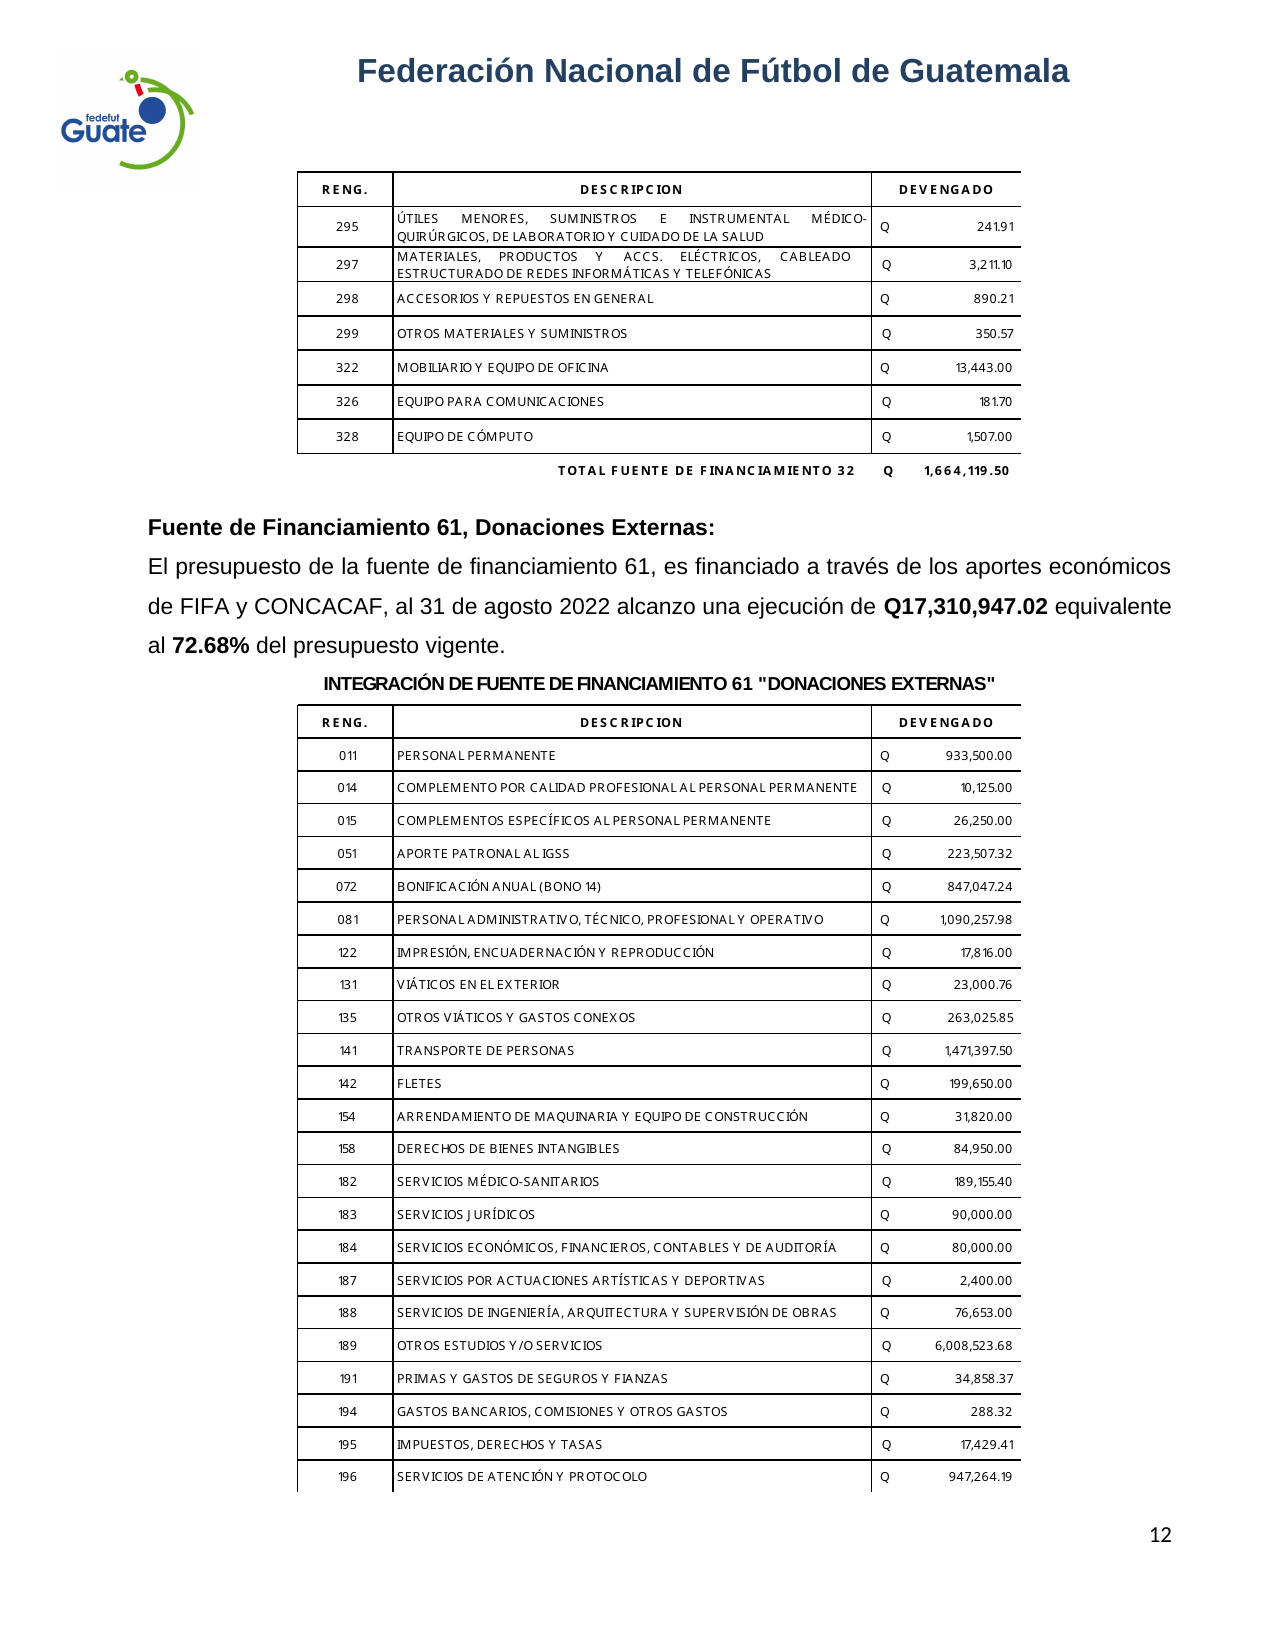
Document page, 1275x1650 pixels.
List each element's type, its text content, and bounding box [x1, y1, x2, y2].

text Fuente de Financiamiento 61, Donaciones Externas: [148, 514, 1172, 540]
text El presupuesto de la fuente de financiamiento 61, es financiado a través de los aportes económicos de FIFA y CONCACAF, al 31 de agosto 2022 alcanzo una ejecución de Q17,310,947.02 equivalente al 72.68% del presupuesto vigente. [148, 553, 1172, 659]
picture [53, 45, 200, 193]
